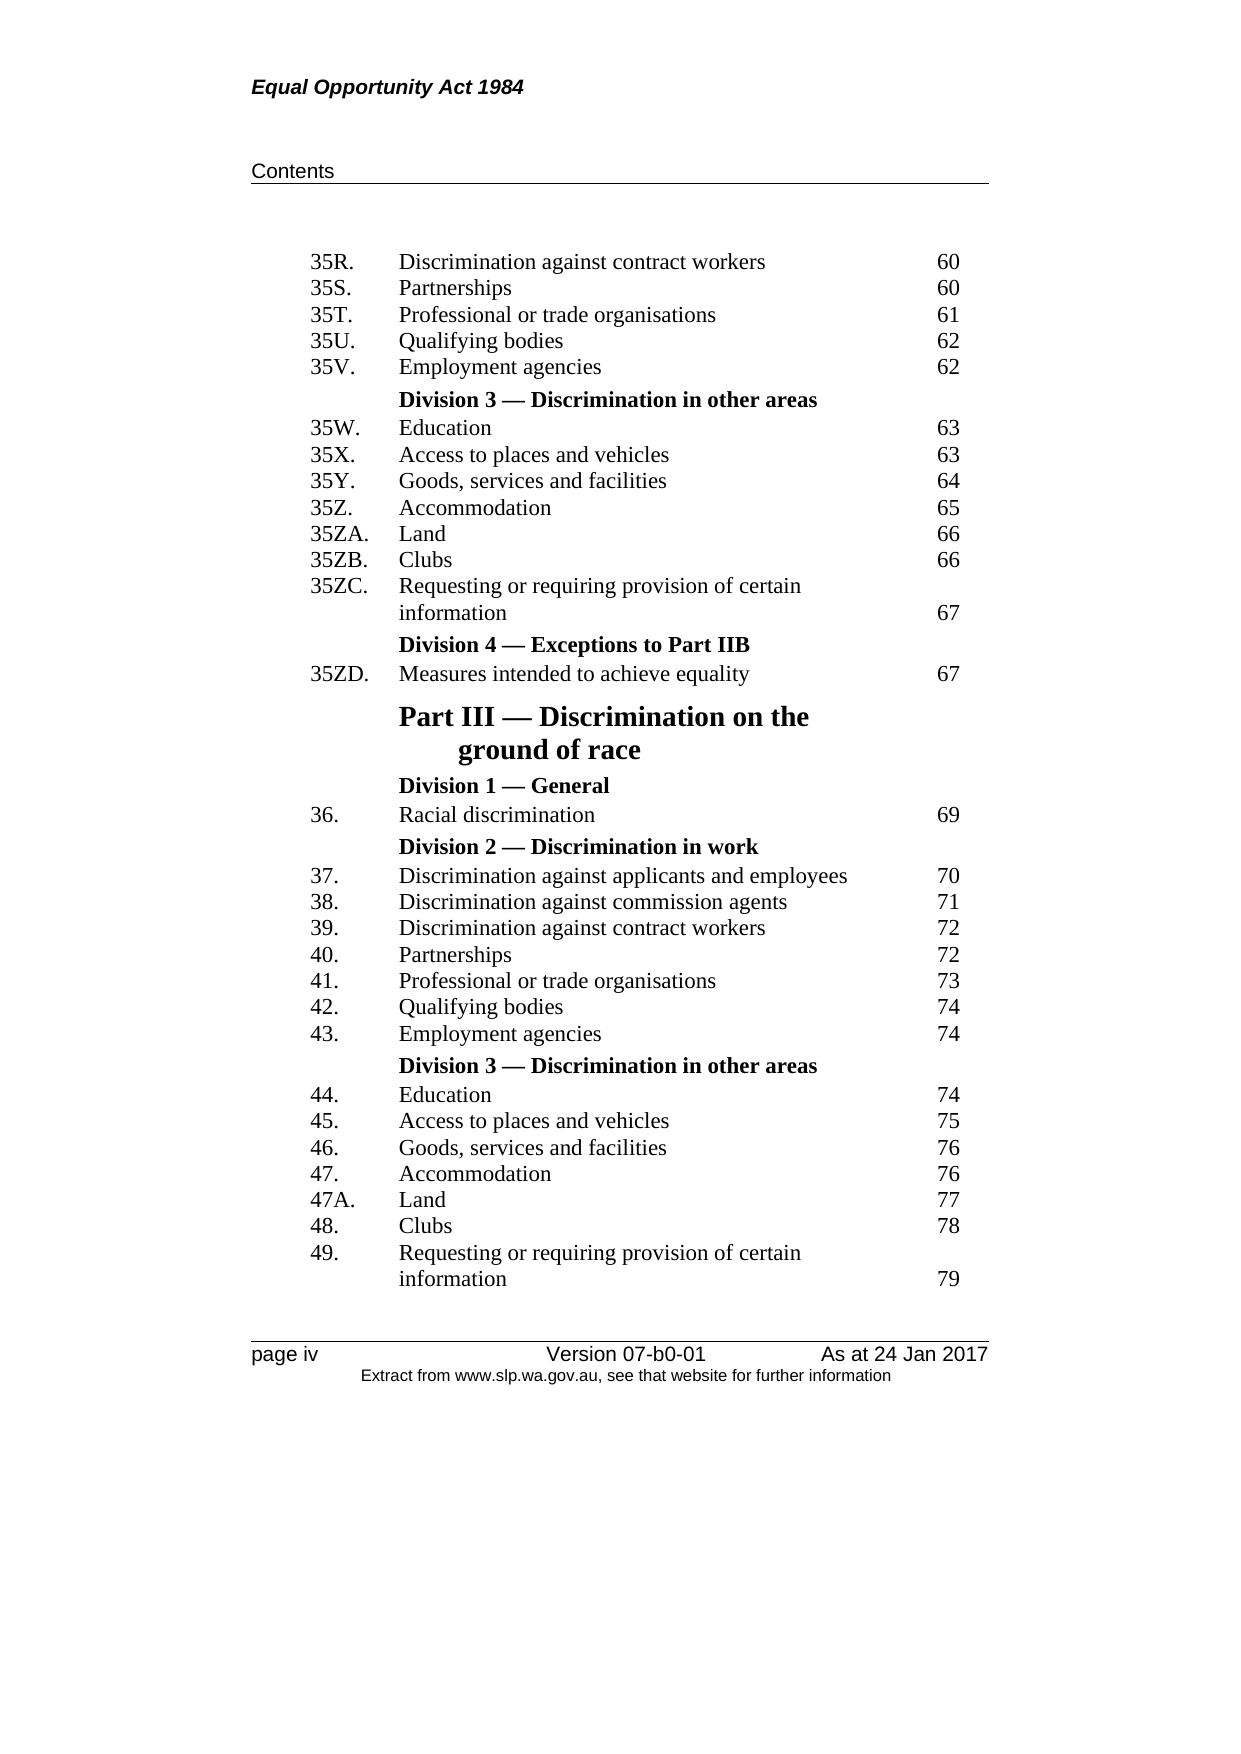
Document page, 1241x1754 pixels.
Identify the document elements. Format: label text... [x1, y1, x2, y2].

text 35S. Partnerships 60 [310, 274, 871, 301]
text 41. Professional or trade organisations 73 [310, 967, 871, 993]
text 35Y. Goods, services and facilities 64 [310, 467, 871, 493]
text Division 2 — Discrimination in work [399, 833, 871, 859]
text 38. Discrimination against commission agents 71 [310, 888, 871, 914]
text 40. Partnerships 72 [310, 941, 871, 967]
text 35Z. Accommodation 65 [310, 493, 871, 520]
text 48. Clubs 78 [310, 1213, 871, 1239]
text Division 3 — Discrimination in other areas [399, 386, 871, 412]
text 35X. Access to places and vehicles 63 [310, 441, 871, 467]
text 47. Accommodation 76 [310, 1160, 871, 1186]
text Division 4 — Exceptions to Part IIB [399, 632, 871, 658]
text 35R. Discrimination against contract workers 60 [310, 248, 871, 274]
text 35T. Professional or trade organisations 61 [310, 301, 871, 327]
text 37. Discrimination against applicants and employees 70 [310, 862, 871, 888]
text 39. Discrimination against contract workers 72 [310, 914, 871, 941]
text 35ZC. Requesting or requiring provision of certain information 67 [310, 573, 871, 625]
text 35U. Qualifying bodies 62 [310, 327, 871, 353]
text 46. Goods, services and facilities 76 [310, 1133, 871, 1160]
text Division 3 — Discrimination in other areas [399, 1052, 871, 1079]
text 47A. Land 77 [310, 1186, 871, 1213]
text 45. Access to places and vehicles 75 [310, 1107, 871, 1133]
text 35ZB. Clubs 66 [310, 546, 871, 573]
text 49. Requesting or requiring provision of certain information 79 [310, 1239, 871, 1292]
text 44. Education 74 [310, 1081, 871, 1107]
text 35ZD. Measures intended to achieve equality 67 [310, 660, 871, 686]
text 35ZA. Land 66 [310, 520, 871, 546]
text 42. Qualifying bodies 74 [310, 993, 871, 1020]
text Division 1 — General [399, 772, 871, 798]
text 35W. Education 63 [310, 414, 871, 441]
text 35V. Employment agencies 62 [310, 353, 871, 380]
text 36. Racial discrimination 69 [310, 801, 871, 827]
text 43. Employment agencies 74 [310, 1020, 871, 1046]
text Part III — Discrimination on the ground of race [399, 699, 871, 766]
